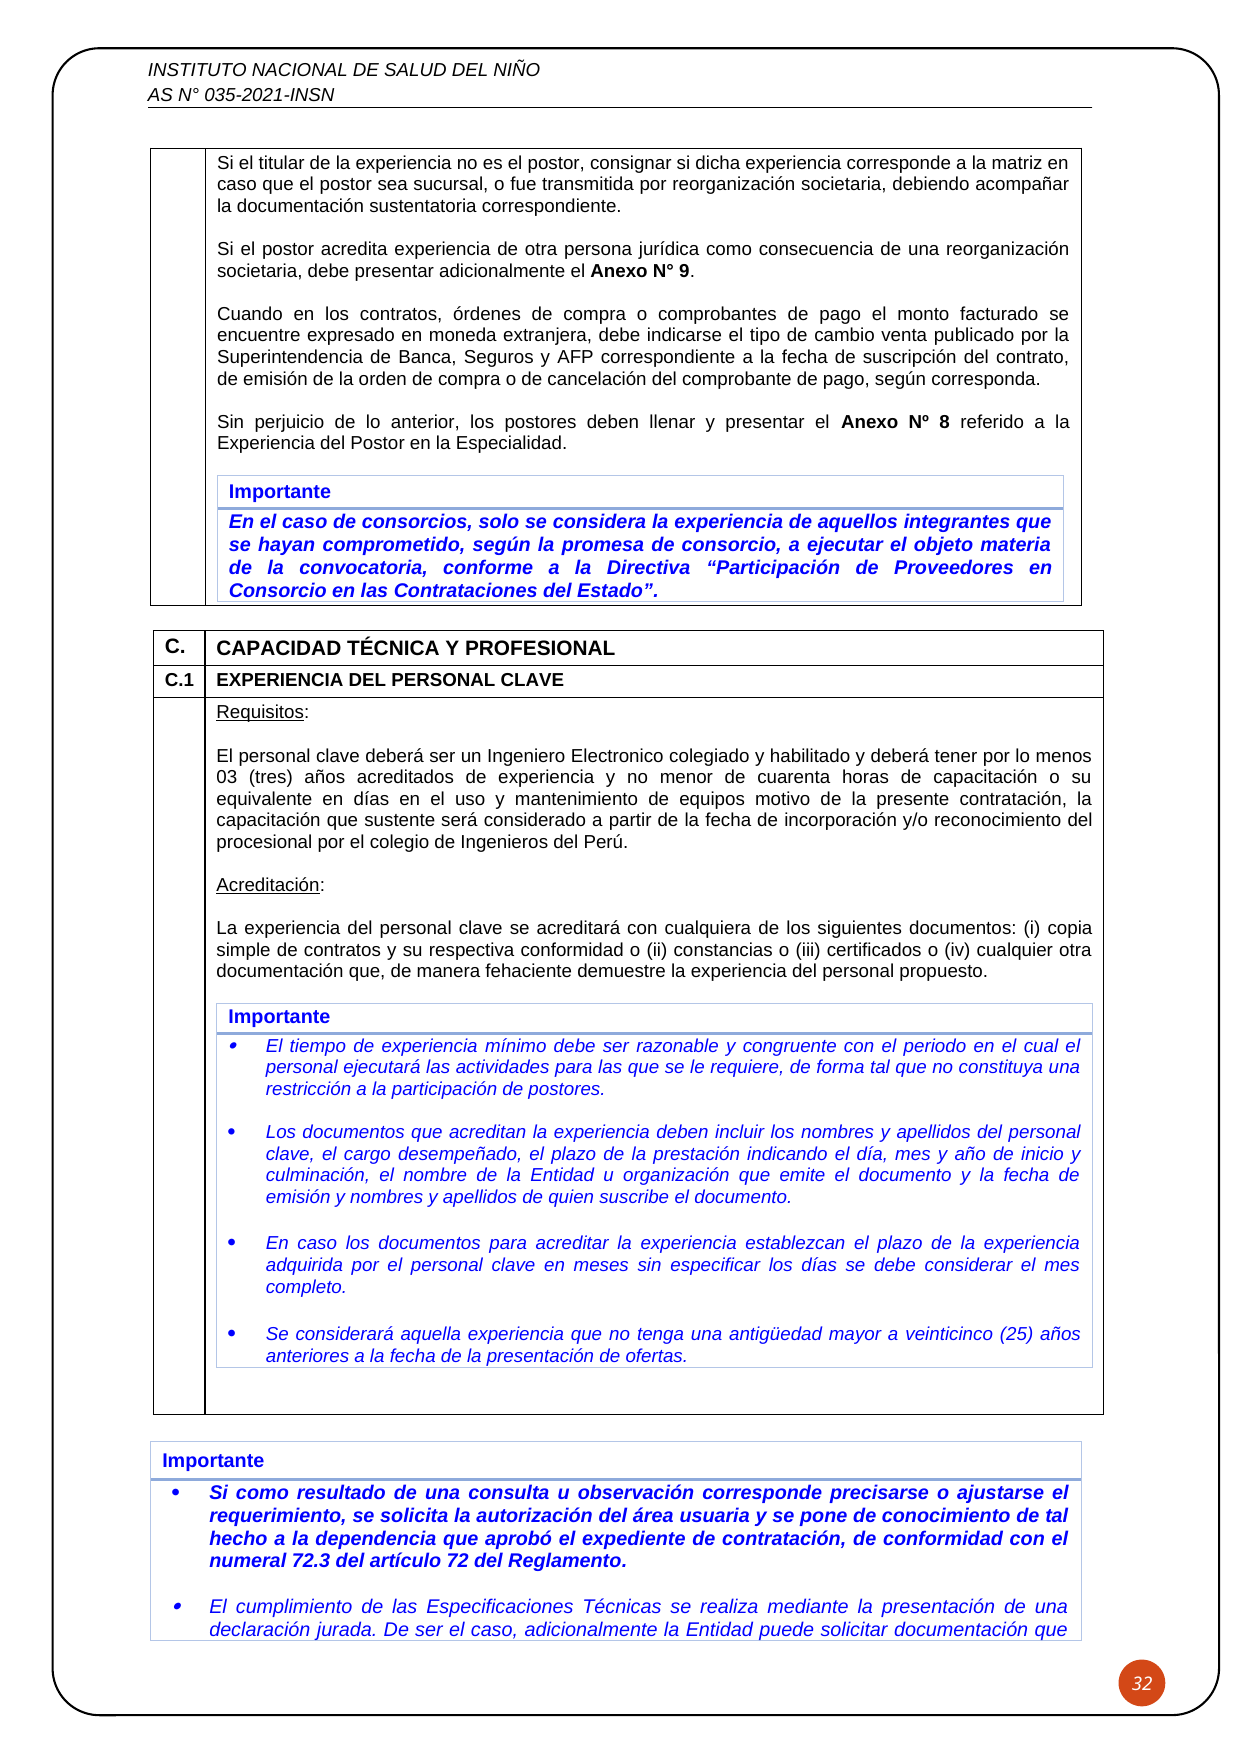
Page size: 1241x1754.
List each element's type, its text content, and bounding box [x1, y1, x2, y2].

table_cell [151, 149, 205, 605]
table_cell C.1 [154, 666, 204, 697]
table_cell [151, 1481, 1081, 1640]
table_cell [154, 698, 204, 1414]
table_cell Requisitos: El personal clave deberá ser un Ingeniero Electronico colegiado y habilitado y deberá tener por lo menos 03 (tres) años acreditados de experiencia y no menor de cuarenta horas de capacitación o su equivalente en días en el uso y mantenimiento de equipos motivo de la presente contratación, la capacitación que sustente será considerado a partir de la fecha de incorporación y/o reconocimiento del procesional por el colegio de Ingenieros del Perú. Acreditación: La experiencia del personal clave se acreditará con cualquiera de los siguientes documentos: (i) copia simple de contratos y su respectiva conformidad o (ii) constancias o (iii) certificados o (iv) cualquier otra documentación que, de manera fehaciente demuestre la experiencia del personal propuesto. [206, 698, 1103, 1414]
table_header Importante [151, 1442, 1081, 1478]
table_header CAPACIDAD TÉCNICA Y PROFESIONAL [206, 631, 1103, 665]
table_cell EXPERIENCIA DEL PERSONAL CLAVE [206, 666, 1103, 697]
table_header C. [154, 631, 204, 665]
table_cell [206, 149, 1081, 605]
